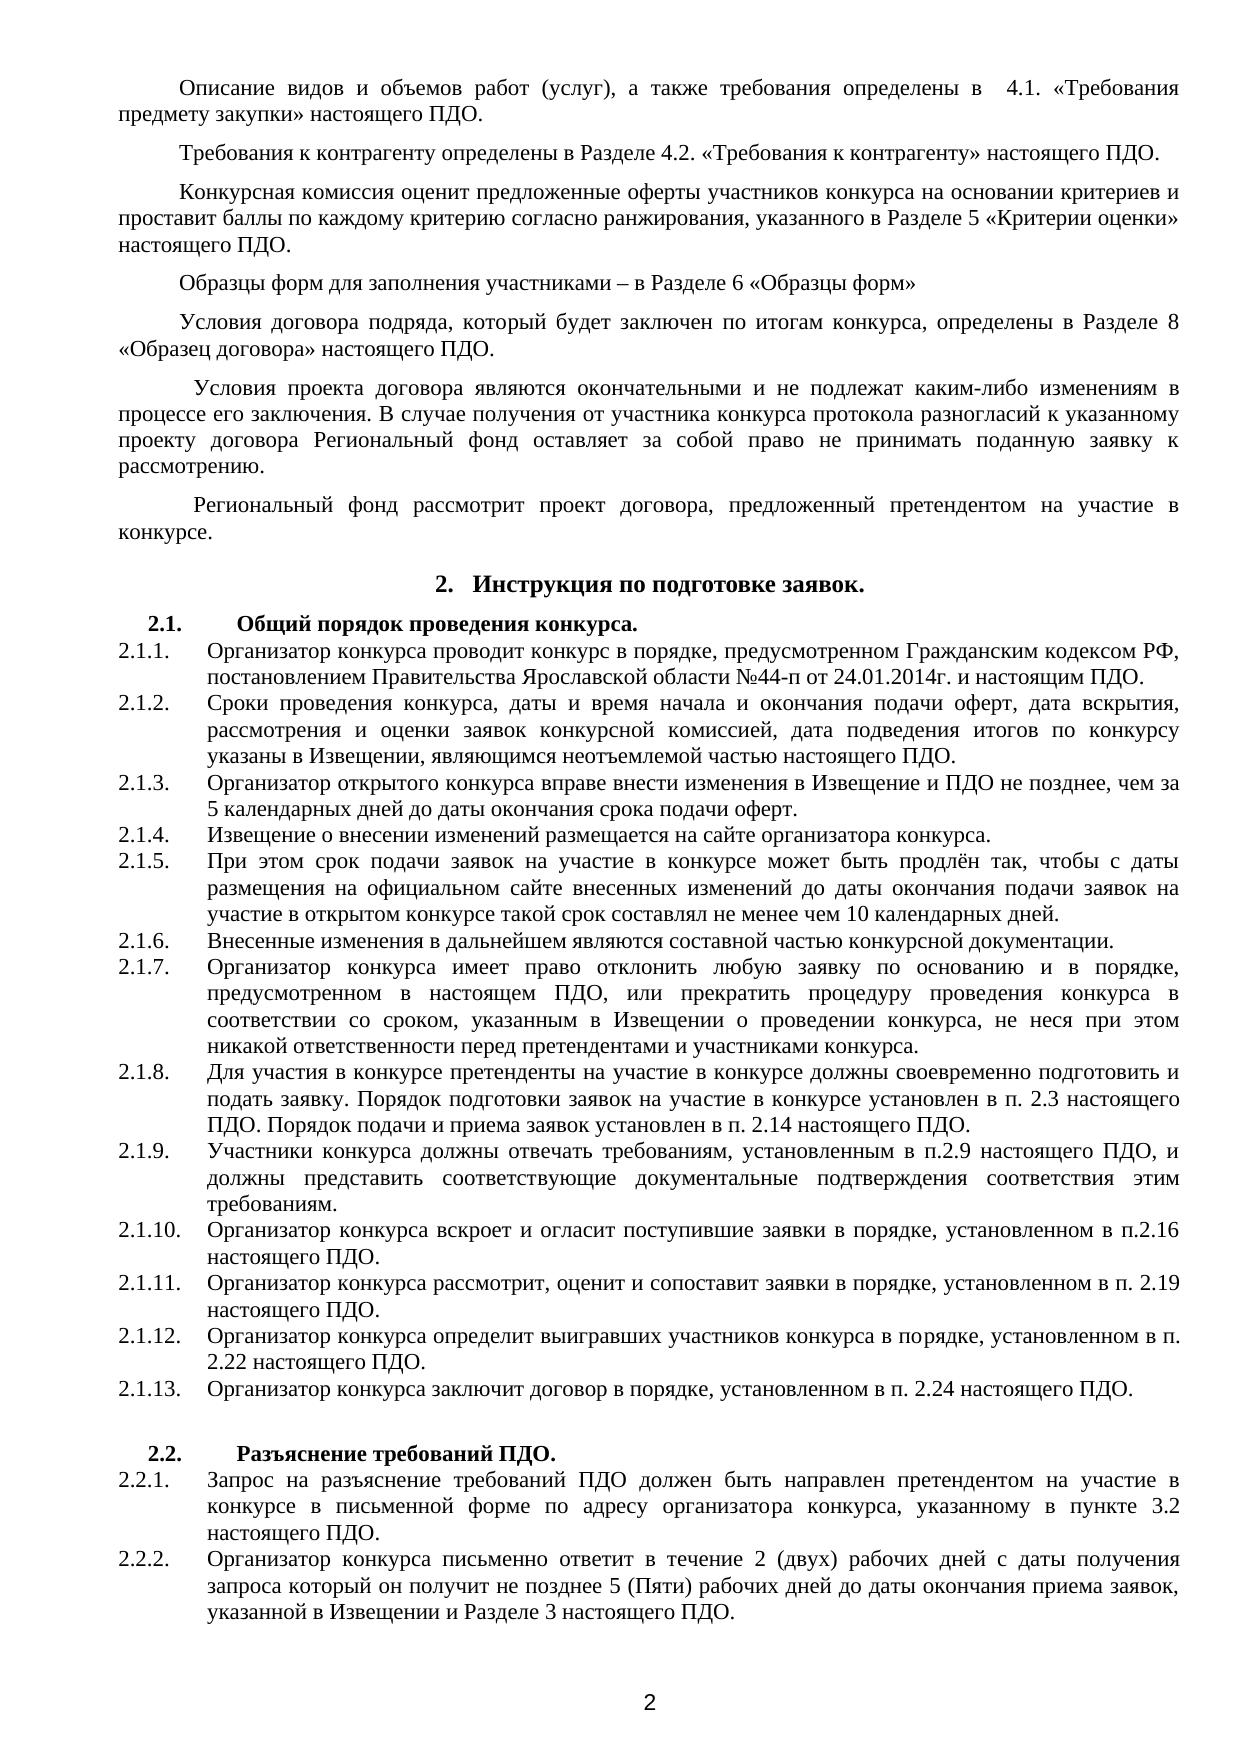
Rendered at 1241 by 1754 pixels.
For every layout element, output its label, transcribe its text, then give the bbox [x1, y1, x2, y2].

text Организатор конкурса рассмотрит, оценит и сопоставит заявки в порядке, установленном в п. 2.19 настоящего ПДО. [118, 1269, 1181, 1322]
text Внесенные изменения в дальнейшем являются составной частью конкурсной документации. [118, 927, 1181, 953]
text Сроки проведения конкурса, даты и время начала и окончания подачи оферт, дата вскрытия, рассмотрения и оценки заявок конкурсной комиссией, дата подведения итогов по конкурсу указаны в Извещении, являющимся неотъемлемой частью настоящего ПДО. [118, 689, 1181, 768]
text Региональный фонд рассмотрит проект договора, предложенный претендентом на участие в конкурсе. [118, 491, 1181, 544]
text Условия проекта договора являются окончательными и не подлежат каким-либо изменениям в процессе его заключения. В случае получения от участника конкурса протокола разногласий к указанному проекту договора Региональный фонд оставляет за собой право не принимать поданную заявку к рассмотрению. [118, 373, 1181, 479]
text Организатор конкурса имеет право отклонить любую заявку по основанию и в порядке, предусмотренном в настоящем ПДО, или прекратить процедуру проведения конкурса в соответствии со сроком, указанным в Извещении о проведении конкурса, не неся при этом никакой ответственности перед претендентами и участниками конкурса. [118, 953, 1181, 1058]
text Общий порядок проведения конкурса. [148, 610, 1181, 637]
text Образцы форм для заполнения участниками – в Разделе 6 «Образцы форм» [118, 269, 1181, 296]
text Извещение о внесении изменений размещается на сайте организатора конкурса. [118, 821, 1181, 848]
text Организатор конкурса определит выигравших участников конкурса в порядке, установленном в п. 2.22 настоящего ПДО. [118, 1322, 1181, 1375]
text Условия договора подряда, который будет заключен по итогам конкурса, определены в Разделе 8 «Образец договора» настоящего ПДО. [118, 308, 1181, 361]
text Описание видов и объемов работ (услуг), а также требования определены в 4.1. «Требования предмету закупки» настоящего ПДО. [118, 74, 1181, 127]
text Организатор конкурса проводит конкурс в порядке, предусмотренном Гражданским кодексом РФ, постановлением Правительства Ярославской области №44-п от 24.01.2014г. и настоящим ПДО. [118, 637, 1181, 689]
text Организатор конкурса письменно ответит в течение 2 (двух) рабочих дней с даты получения запроса который он получит не позднее 5 (Пяти) рабочих дней до даты окончания приема заявок, указанной в Извещении и Разделе 3 настоящего ПДО. [118, 1545, 1181, 1624]
text Организатор конкурса вскроет и огласит поступившие заявки в порядке, установленном в п.2.16 настоящего ПДО. [118, 1217, 1181, 1269]
text Организатор конкурса заключит договор в порядке, установленном в п. 2.24 настоящего ПДО. [118, 1375, 1181, 1401]
text Организатор открытого конкурса вправе внести изменения в Извещение и ПДО не позднее, чем за 5 календарных дней до даты окончания срока подачи оферт. [118, 768, 1181, 821]
text Разъяснение требований ПДО. [148, 1440, 1181, 1466]
text Для участия в конкурсе претенденты на участие в конкурсе должны своевременно подготовить и подать заявку. Порядок подготовки заявок на участие в конкурсе установлен в п. 2.3 настоящего ПДО. Порядок подачи и приема заявок установлен в п. 2.14 настоящего ПДО. [118, 1058, 1181, 1137]
text Конкурсная комиссия оценит предложенные оферты участников конкурса на основании критериев и проставит баллы по каждому критерию согласно ранжирования, указанного в Разделе 5 «Критерии оценки» настоящего ПДО. [118, 178, 1181, 257]
text Запрос на разъяснение требований ПДО должен быть направлен претендентом на участие в конкурсе в письменной форме по адресу организатора конкурса, указанному в пункте 3.2 настоящего ПДО. [118, 1466, 1181, 1545]
text При этом срок подачи заявок на участие в конкурсе может быть продлён так, чтобы с даты размещения на официальном сайте внесенных изменений до даты окончания подачи заявок на участие в открытом конкурсе такой срок составлял не менее чем 10 календарных дней. [118, 848, 1181, 927]
subtitle Инструкция по подготовке заявок. [118, 569, 1181, 598]
text Требования к контрагенту определены в Разделе 4.2. «Требования к контрагенту» настоящего ПДО. [118, 139, 1181, 165]
text Участники конкурса должны отвечать требованиям, установленным в п.2.9 настоящего ПДО, и должны представить соответствующие документальные подтверждения соответствия этим требованиям. [118, 1137, 1181, 1217]
